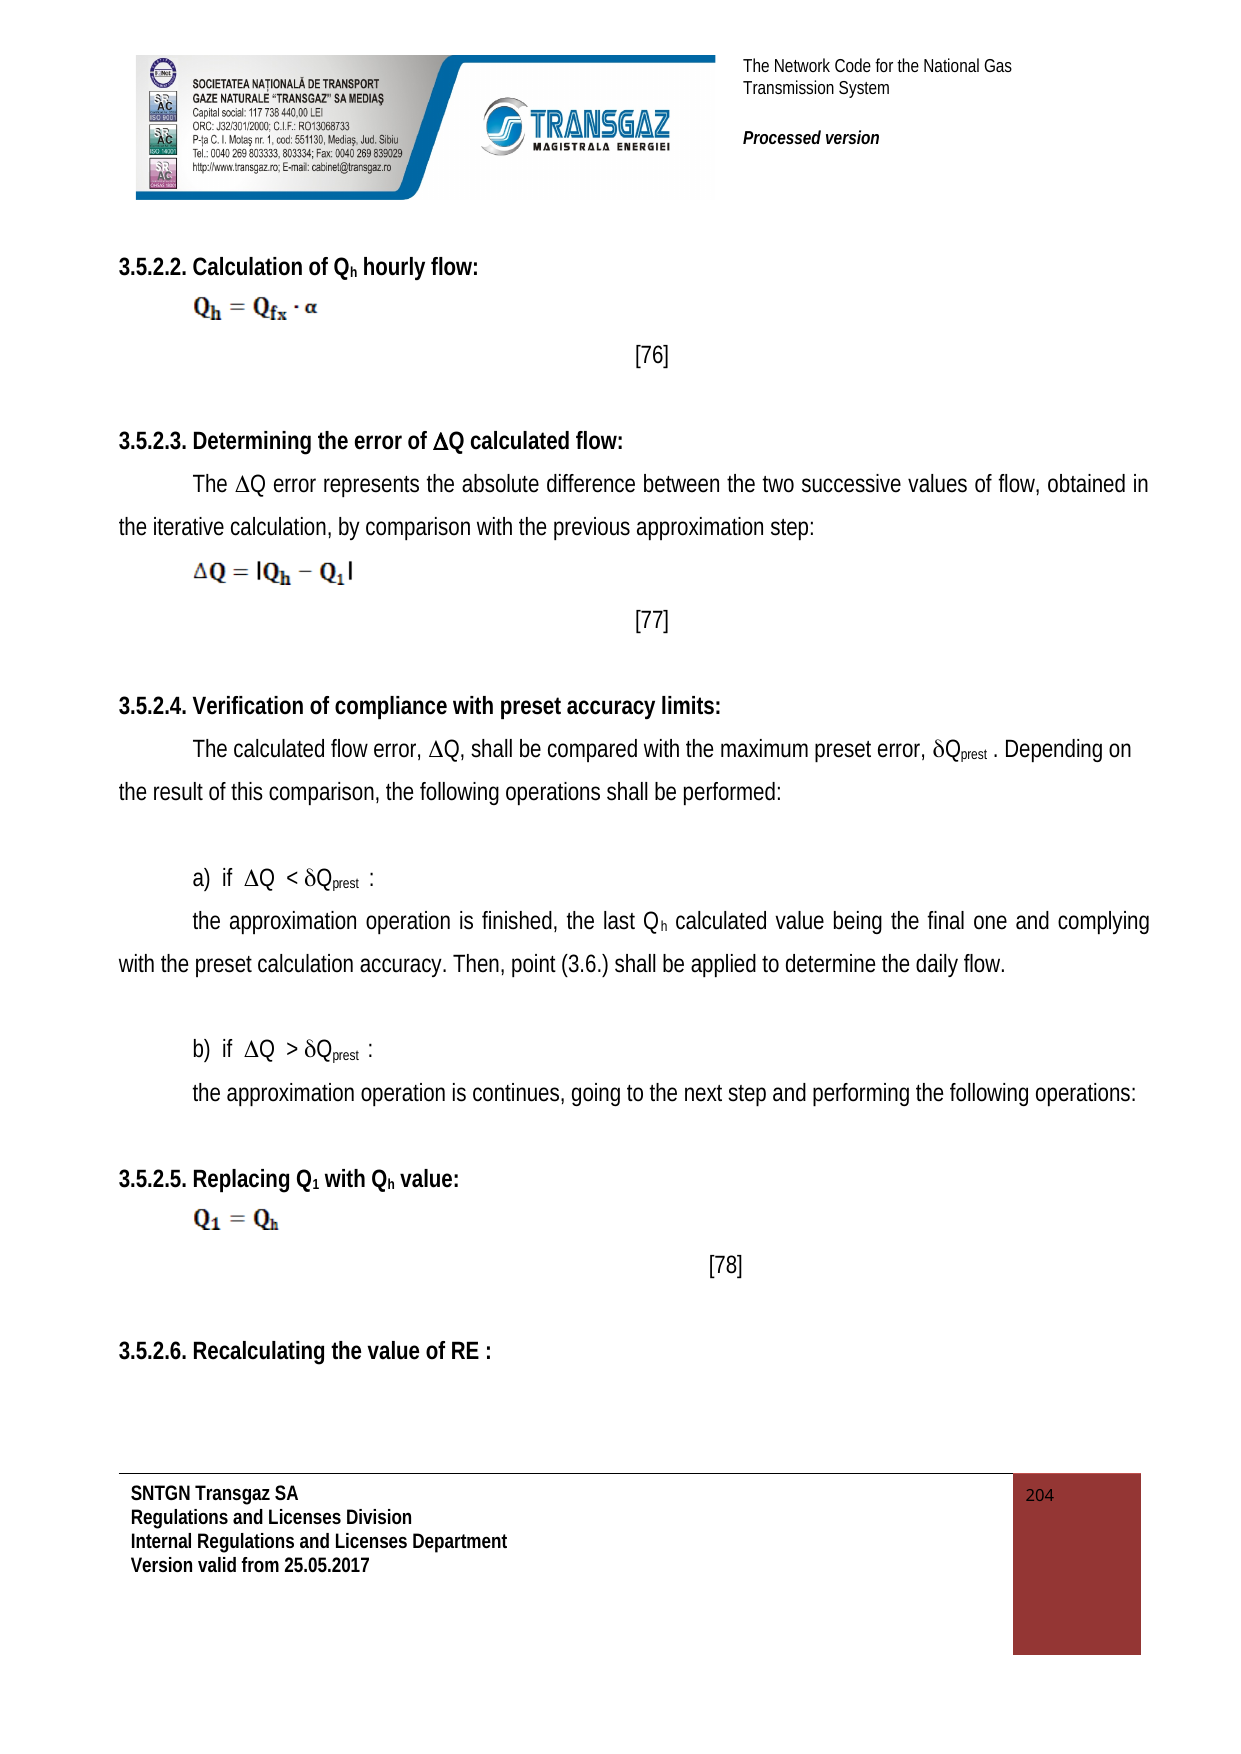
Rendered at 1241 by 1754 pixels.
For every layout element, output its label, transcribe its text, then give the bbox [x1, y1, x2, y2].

text a) if Q < Qprest : [118, 862, 1152, 891]
text The calculated flow error, Q, shall be compared with the maximum preset error, Qprest . Depending on the result of this comparison, the following operations shall be performed: [118, 733, 1152, 805]
text 3.5.2.2. Calculation of Qh hourly flow: [118, 252, 1152, 281]
picture [193, 555, 357, 585]
text [77] [193, 555, 1152, 633]
text the approximation operation is finished, the last Qh calculated value being the final one and complying with the preset calculation accuracy. Then, point (3.6.) shall be applied to determine the daily flow. [118, 906, 1152, 977]
picture [193, 295, 328, 320]
text b) if Q > Qprest : [118, 1034, 1152, 1063]
text The Q error represents the absolute difference between the two successive values of flow, obtained in the iterative calculation, by comparison with the previous approximation step: [118, 469, 1152, 541]
picture [193, 1206, 286, 1230]
text 3.5.2.3. Determining the error of Q calculated flow: [118, 426, 1152, 455]
text [78] [193, 1206, 1152, 1278]
picture [135, 55, 716, 200]
text [76] [193, 295, 1152, 369]
text 3.5.2.4. Verification of compliance with preset accuracy limits: [118, 691, 1152, 719]
text 3.5.2.5. Replacing Q1 with Qh value: [118, 1163, 1152, 1192]
text 3.5.2.6. Recalculating the value of RE : [118, 1336, 1152, 1364]
text the approximation operation is continues, going to the next step and performing the following operations: [118, 1078, 1152, 1106]
